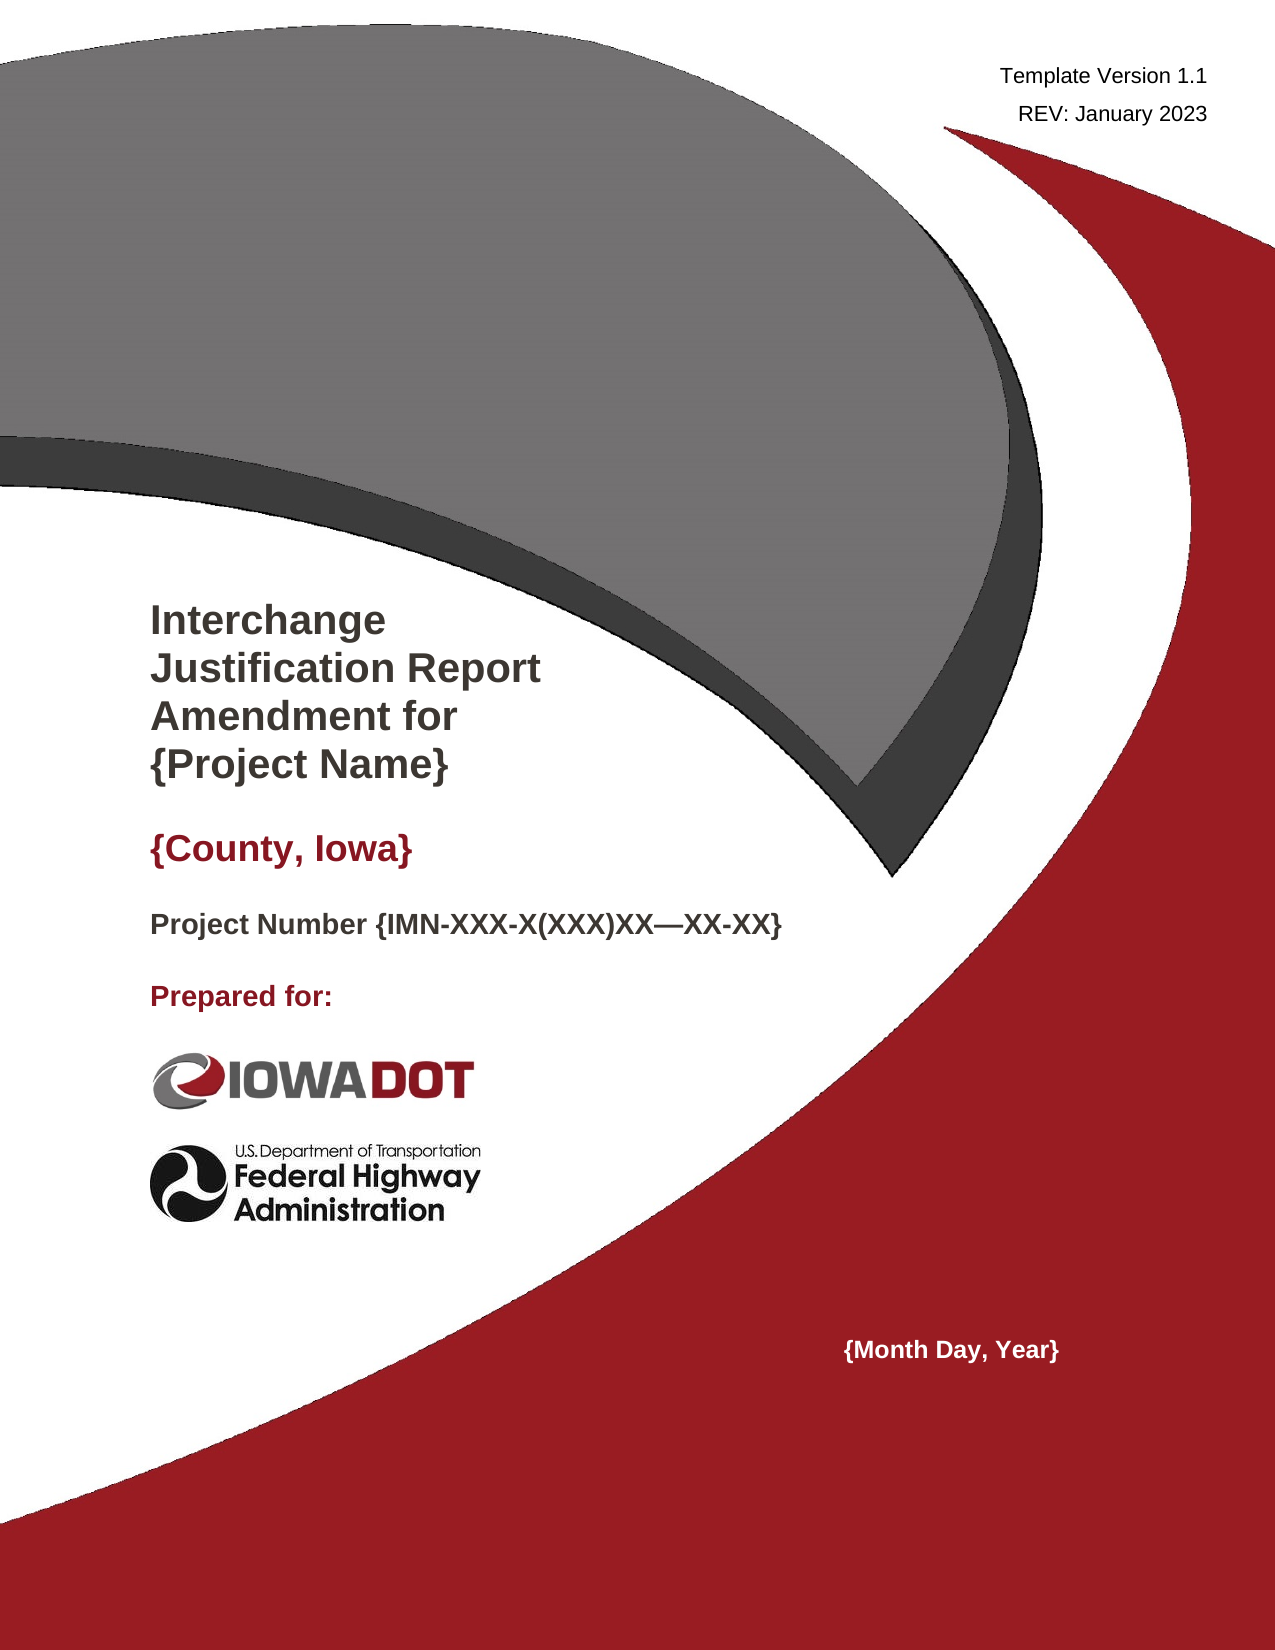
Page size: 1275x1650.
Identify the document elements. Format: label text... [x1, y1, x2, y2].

text Interchange Justification Report Amendment for [150, 596, 637, 739]
text {Month Day, Year} [150, 1335, 1125, 1364]
text {County, Iowa} [150, 826, 1125, 869]
text {Project Name} [150, 739, 675, 787]
picture [0, 1, 1275, 1650]
text Project Number {IMN-XXX-X(XXX)XX—XX-XX} [150, 907, 1125, 941]
text Prepared for: [150, 979, 1125, 1013]
